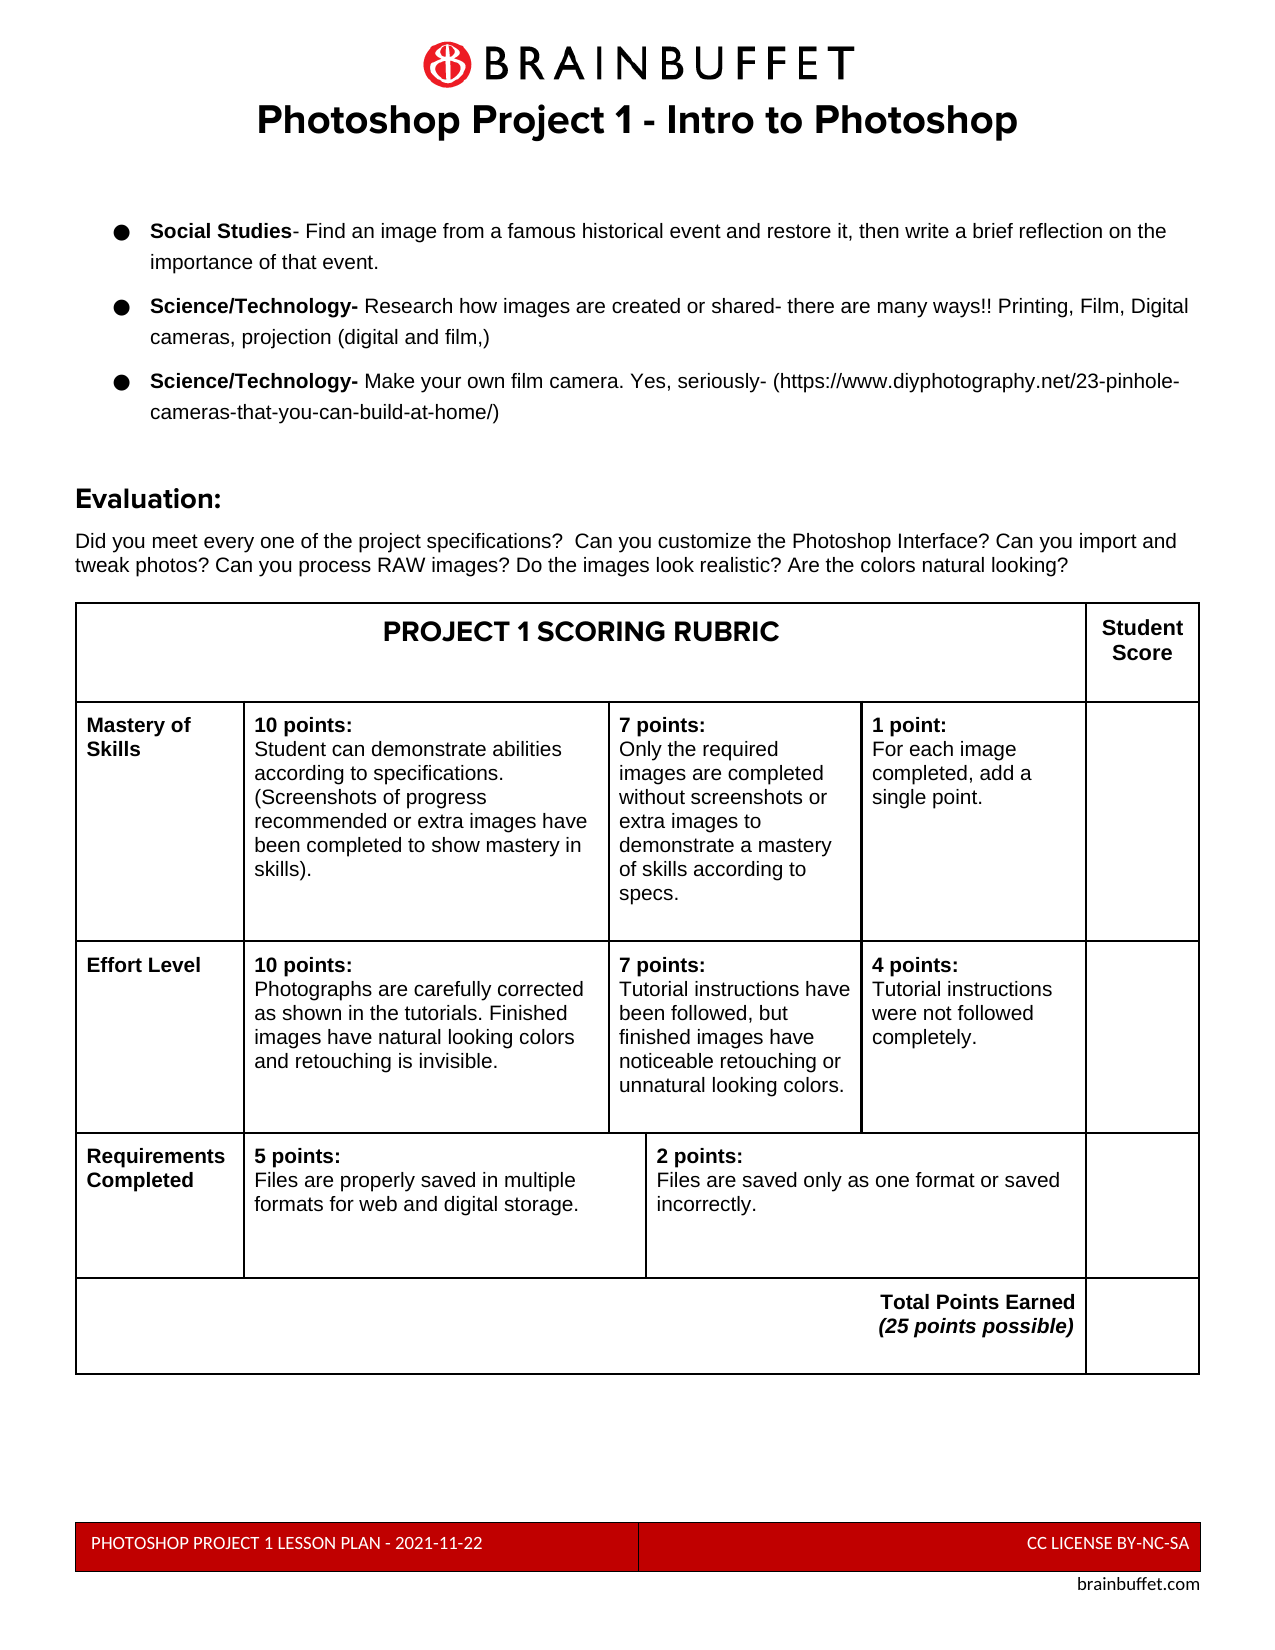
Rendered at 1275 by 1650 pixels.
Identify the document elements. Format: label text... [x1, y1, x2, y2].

subtitle Science/Technology- Research how images are created or shared- there are many ways!! Printing, Film, Digital cameras, projection (digital and film,) [112, 282, 1200, 349]
table_cell 10 points: Student can demonstrate abilities according to specifications. (Screenshots of progress recommended or extra images have been completed to show mastery in skills). [245, 703, 608, 940]
table_cell [1087, 942, 1198, 1132]
subtitle Evaluation: [75, 481, 1200, 517]
table_cell 2 points: Files are saved only as one format or saved incorrectly. [647, 1134, 1085, 1277]
table_cell 7 points: Only the required images are completed without screenshots or extra images to demonstrate a mastery of skills according to specs. [610, 703, 860, 940]
table_cell [1087, 1134, 1198, 1277]
table_cell 1 point: For each image completed, add a single point. [863, 703, 1085, 940]
table_header PROJECT 1 SCORING RUBRIC [77, 604, 1085, 701]
table_cell 4 points: Tutorial instructions were not followed completely. [863, 942, 1085, 1132]
table_cell [1087, 703, 1198, 940]
table_cell 5 points: Files are properly saved in multiple formats for web and digital storage. [245, 1134, 645, 1277]
table_header Student Score [1087, 604, 1198, 701]
table_cell 7 points: Tutorial instructions have been followed, but finished images have noticeable retouching or unnatural looking colors. [610, 942, 860, 1132]
subtitle Social Studies- Find an image from a famous historical event and restore it, then write a brief reflection on the importance of that event. [112, 207, 1200, 274]
subtitle Science/Technology- Make your own film camera. Yes, seriously- (https://www.diyphotography.net/23-pinhole-cameras-that-you-can-build-at-home/) [112, 357, 1200, 424]
picture [408, 30, 867, 96]
table_cell Effort Level [77, 942, 243, 1132]
table_cell Requirements Completed [77, 1134, 243, 1277]
table_cell [1087, 1279, 1198, 1373]
table_cell Mastery of Skills [77, 703, 243, 940]
table_cell 10 points: Photographs are carefully corrected as shown in the tutorials. Finished images have natural looking colors and retouching is invisible. [245, 942, 608, 1132]
table_cell Total Points Earned (25 points possible) [77, 1279, 1085, 1373]
